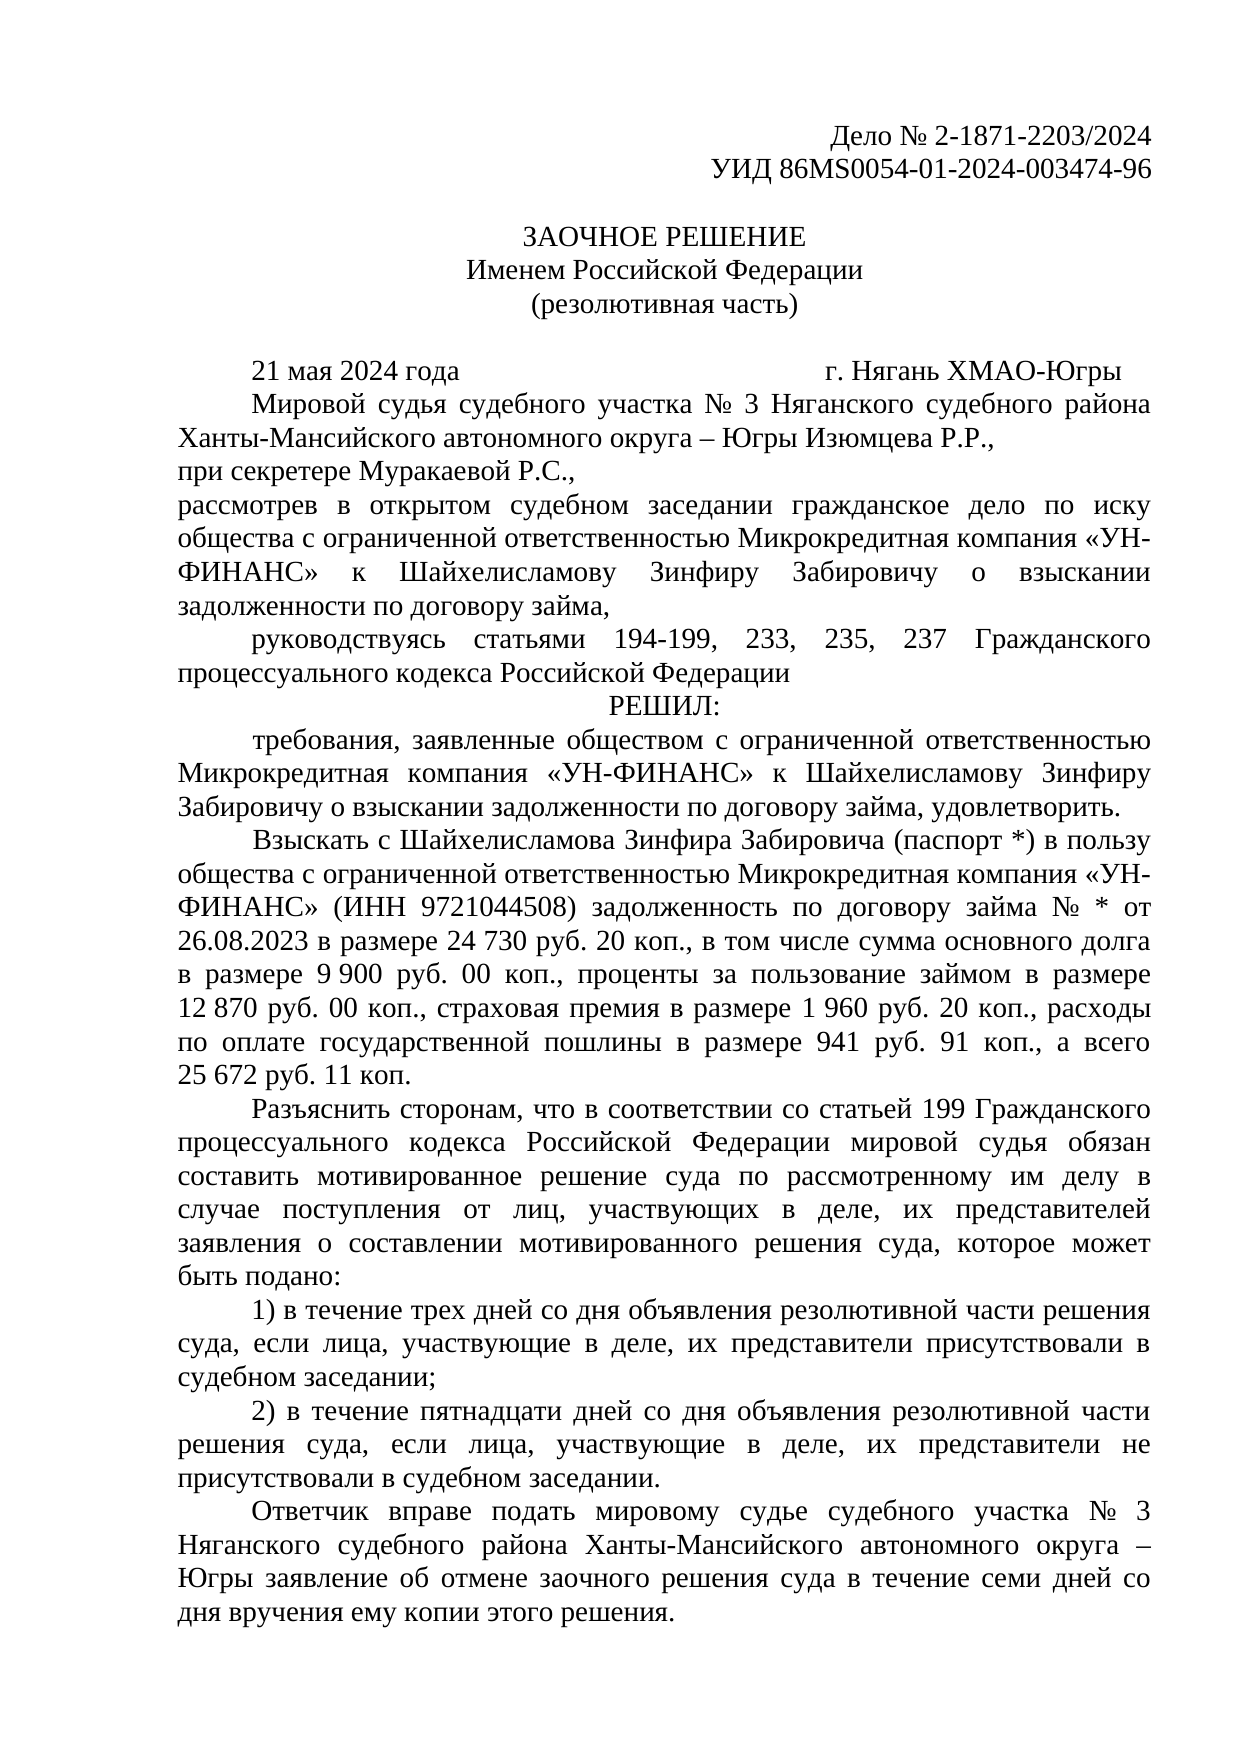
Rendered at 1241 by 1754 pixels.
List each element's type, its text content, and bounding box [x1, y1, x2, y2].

text рассмотрев в открытом судебном заседании гражданское дело по иску общества с ограниченной ответственностью Микрокредитная компания «УН-ФИНАНС» к Шайхелисламову Зинфиру Забировичу о взыскании задолженности по договору займа, [177, 487, 1152, 621]
text ЗАОЧНОЕ РЕШЕНИЕ [177, 219, 1152, 252]
text УИД 86MS0054-01-2024-003474-96 [177, 152, 1152, 185]
text Разъяснить сторонам, что в соответствии со статьей 199 Гражданского процессуального кодекса Российской Федерации мировой судья обязан составить мотивированное решение суда по рассмотренному им делу в случае поступления от лиц, участвующих в деле, их представителей заявления о составлении мотивированного решения суда, которое может быть подано: [177, 1091, 1152, 1292]
text Взыскать с Шайхелисламова Зинфира Забировича (паспорт *) в пользу общества с ограниченной ответственностью Микрокредитная компания «УН-ФИНАНС» (ИНН 9721044508) задолженность по договору займа № * от 26.08.2023 в размере 24 730 руб. 20 коп., в том числе сумма основного долга в размере 9 900 руб. 00 коп., проценты за пользование займом в размере 12 870 руб. 00 коп., страховая премия в размере 1 960 руб. 20 коп., расходы по оплате государственной пошлины в размере 941 руб. 91 коп., а всего 25 672 руб. 11 коп. [177, 822, 1152, 1091]
text требования, заявленные обществом с ограниченной ответственностью Микрокредитная компания «УН-ФИНАНС» к Шайхелисламову Зинфиру Забировичу о взыскании задолженности по договору займа, удовлетворить. [177, 722, 1152, 822]
text 21 мая 2024 года г. Нягань ХМАО-Югры [177, 353, 1152, 386]
text РЕШИЛ: [177, 688, 1152, 722]
text 1) в течение трех дней со дня объявления резолютивной части решения суда, если лица, участвующие в деле, их представители присутствовали в судебном заседании; [177, 1292, 1152, 1393]
text при секретере Муракаевой Р.С., [177, 453, 1152, 487]
text (резолютивная часть) [177, 286, 1152, 319]
text Дело № 2-1871-2203/2024 [177, 118, 1152, 152]
text руководствуясь статьями 194-199, 233, 235, 237 Гражданского процессуального кодекса Российской Федерации [177, 621, 1152, 688]
text 2) в течение пятнадцати дней со дня объявления резолютивной части решения суда, если лица, участвующие в деле, их представители не присутствовали в судебном заседании. [177, 1393, 1152, 1493]
text Ответчик вправе подать мировому судье судебного участка № 3 Няганского судебного района Ханты-Мансийского автономного округа – Югры заявление об отмене заочного решения суда в течение семи дней со дня вручения ему копии этого решения. [177, 1493, 1152, 1627]
text Именем Российской Федерации [177, 252, 1152, 286]
text Мировой судья судебного участка № 3 Няганского судебного района Ханты-Мансийского автономного округа – Югры Изюмцева Р.Р., [177, 386, 1152, 453]
